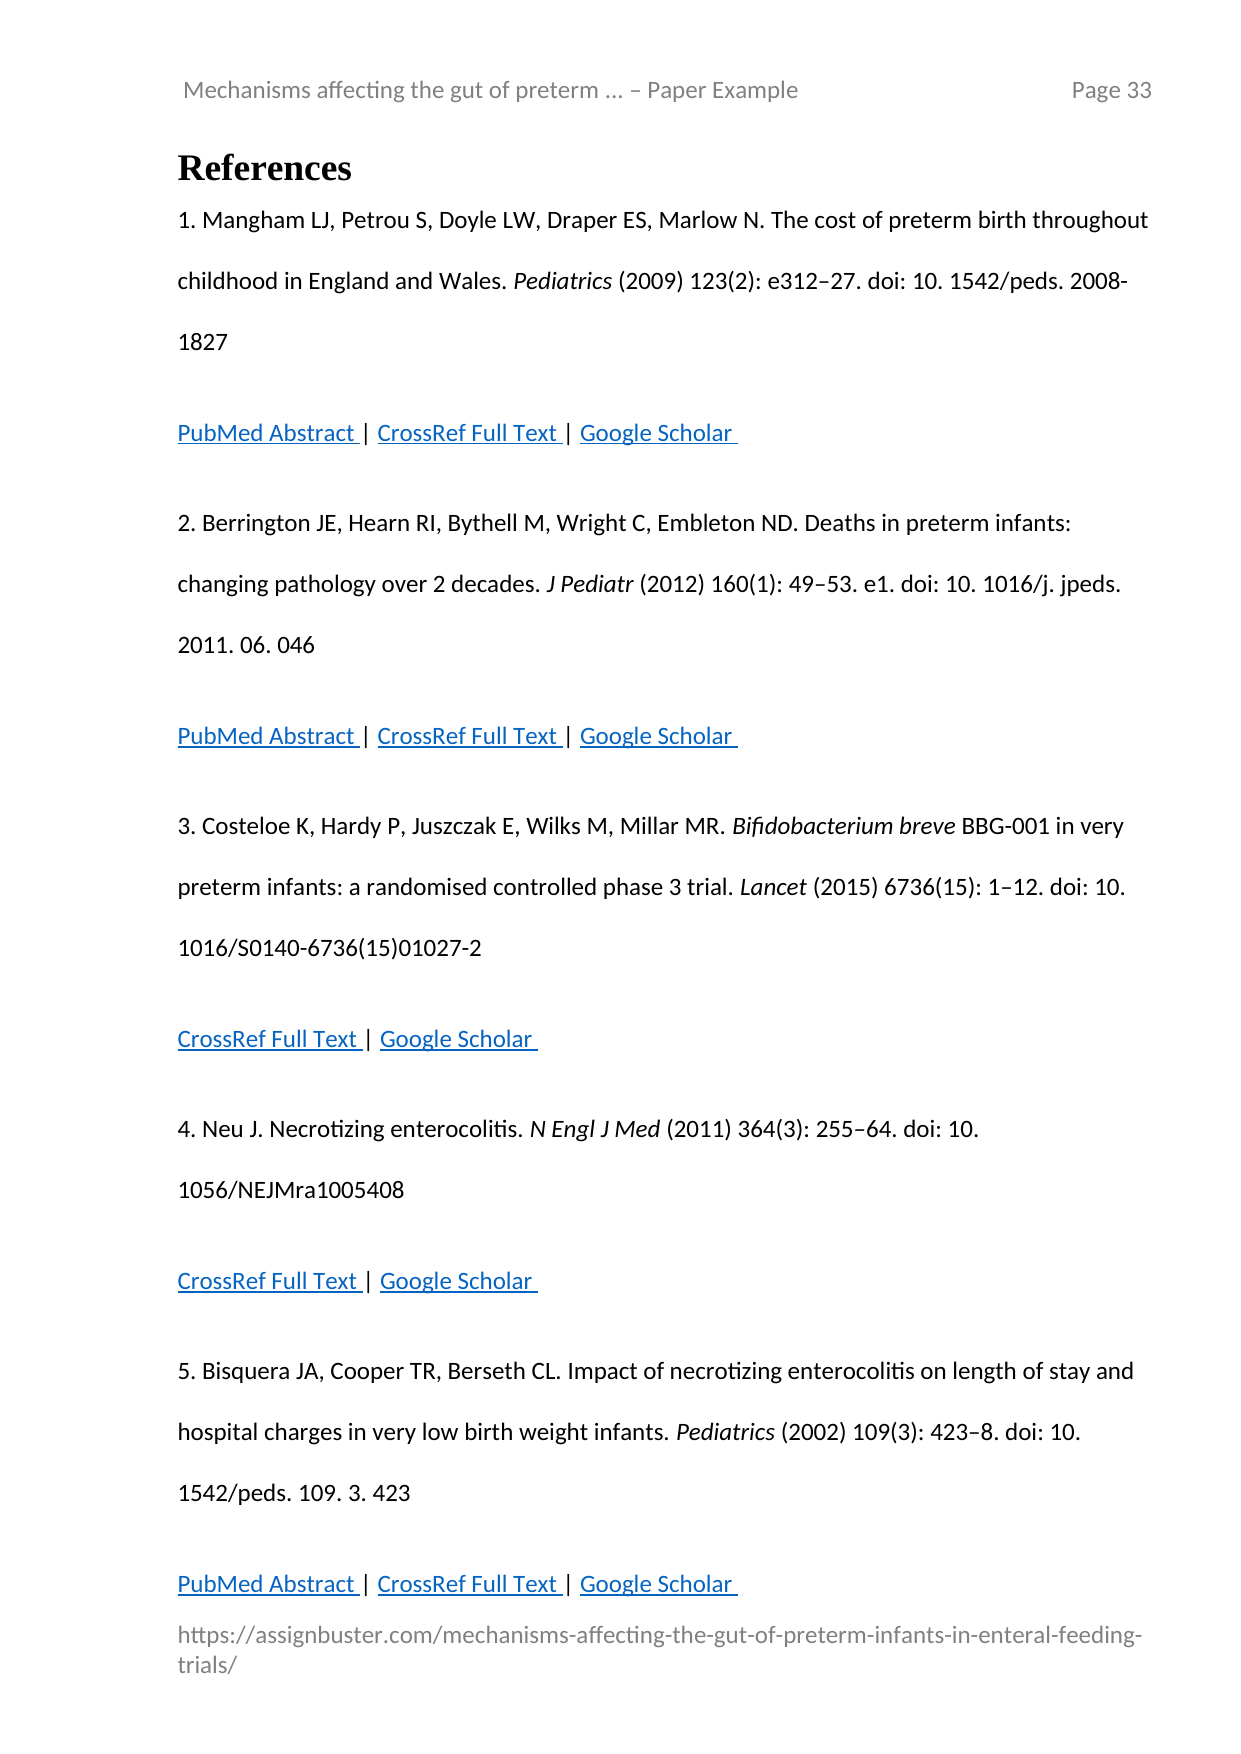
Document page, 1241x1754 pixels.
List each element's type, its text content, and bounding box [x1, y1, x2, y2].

text PubMed Abstract | CrossRef Full Text | Google Scholar [177, 720, 1152, 750]
text 2. Berrington JE, Hearn RI, Bythell M, Wright C, Embleton ND. Deaths in preterm infants: changing pathology over 2 decades. J Pediatr (2012) 160(1): 49–53. e1. doi: 10. 1016/j. jpeds. 2011. 06. 046 [177, 507, 1152, 660]
text 4. Neu J. Necrotizing enterocolitis. N Engl J Med (2011) 364(3): 255–64. doi: 10. 1056/NEJMra1005408 [177, 1113, 1152, 1205]
text 1. Mangham LJ, Petrou S, Doyle LW, Draper ES, Marlow N. The cost of preterm birth throughout childhood in England and Wales. Pediatrics (2009) 123(2): e312–27. doi: 10. 1542/peds. 2008-1827 [177, 204, 1152, 357]
text 3. Costeloe K, Hardy P, Juszczak E, Wilks M, Millar MR. Bifidobacterium breve BBG-001 in very preterm infants: a randomised controlled phase 3 trial. Lancet (2015) 6736(15): 1–12. doi: 10. 1016/S0140-6736(15)01027-2 [177, 810, 1152, 963]
text CrossRef Full Text | Google Scholar [177, 1265, 1152, 1296]
text 5. Bisquera JA, Cooper TR, Berseth CL. Impact of necrotizing enterocolitis on length of stay and hospital charges in very low birth weight infants. Pediatrics (2002) 109(3): 423–8. doi: 10. 1542/peds. 109. 3. 423 [177, 1356, 1152, 1508]
text CrossRef Full Text | Google Scholar [177, 1023, 1152, 1053]
text PubMed Abstract | CrossRef Full Text | Google Scholar [177, 1568, 1152, 1599]
text PubMed Abstract | CrossRef Full Text | Google Scholar [177, 417, 1152, 447]
subtitle References [177, 145, 1152, 188]
